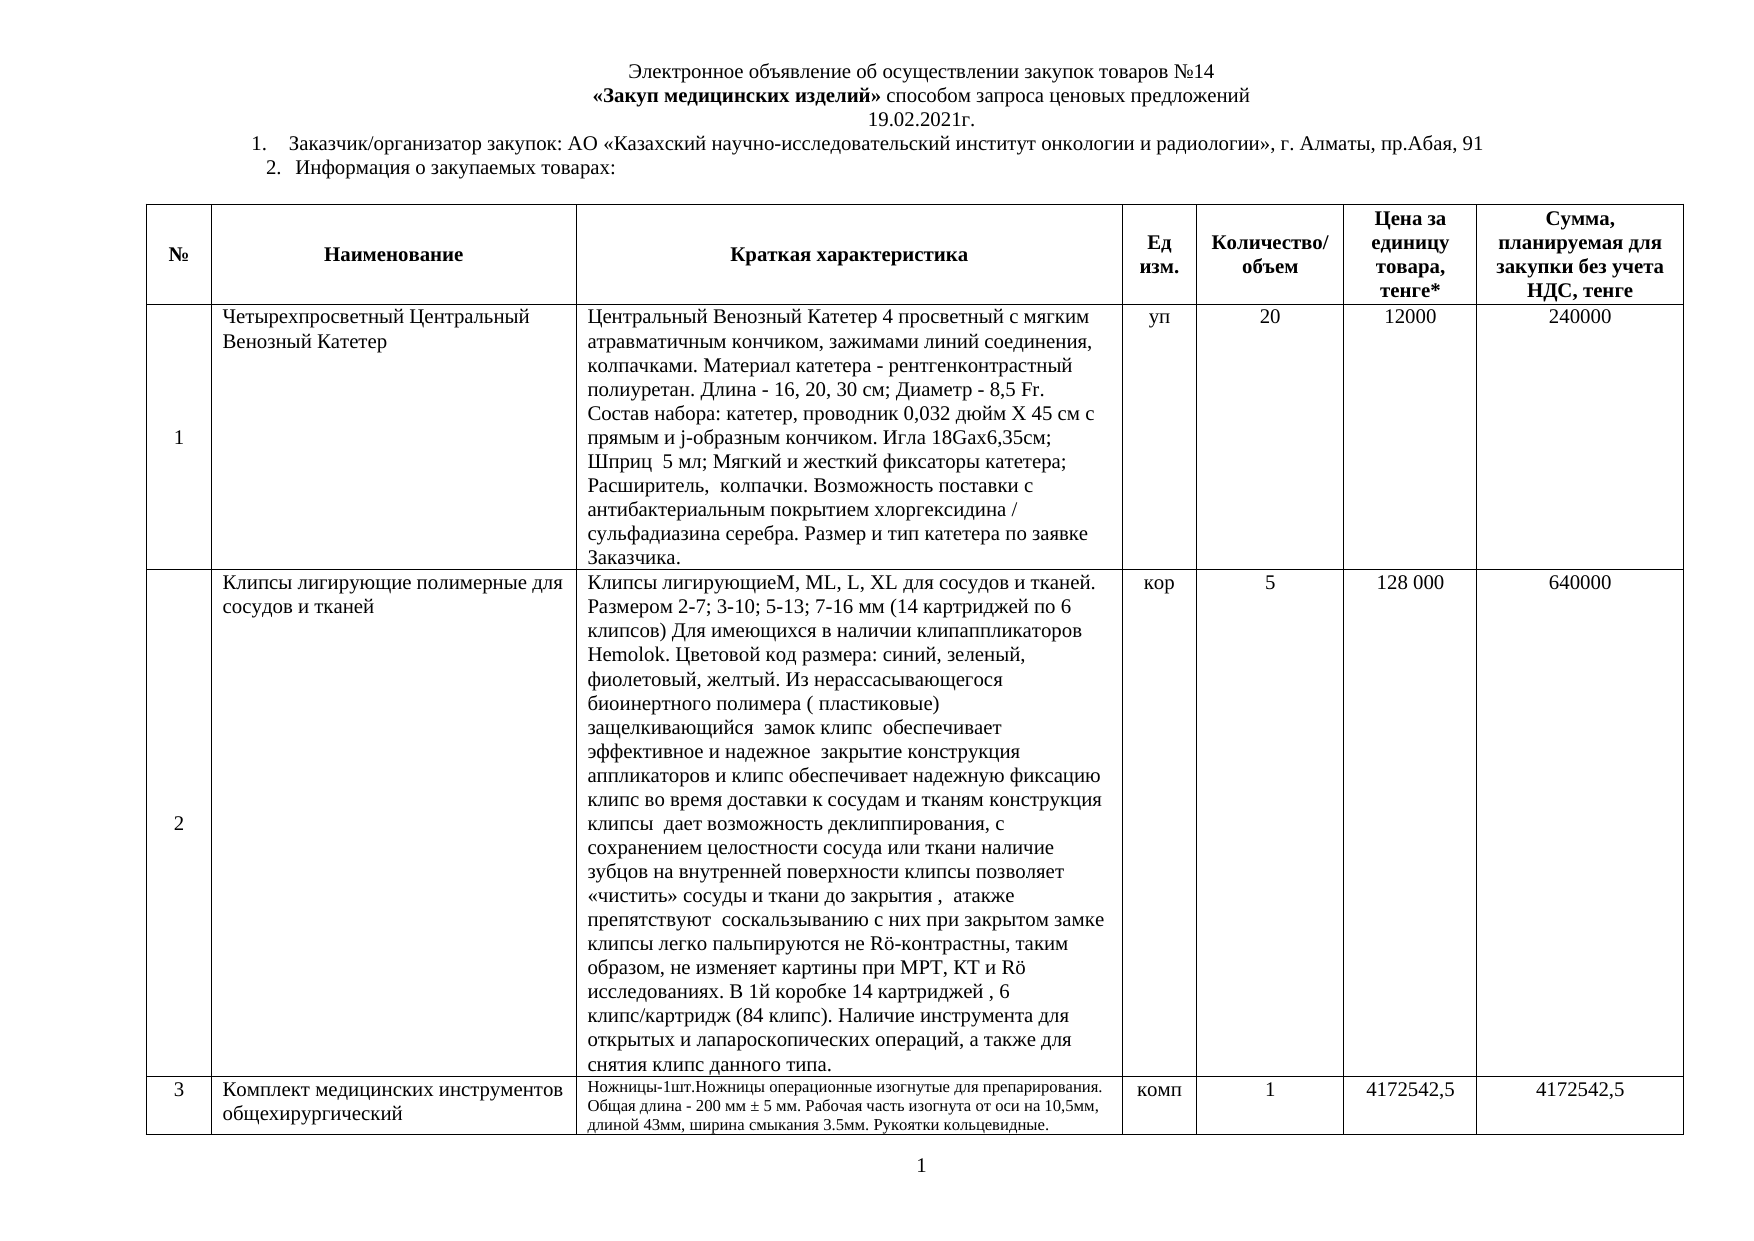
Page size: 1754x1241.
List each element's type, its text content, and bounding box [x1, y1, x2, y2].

table_header Количество/объем [1197, 205, 1343, 303]
table_cell Четырехпросветный Центральный Венозный Катетер [212, 305, 576, 569]
table_cell 240000 [1477, 305, 1683, 569]
table_cell 2 [147, 570, 211, 1076]
table_cell 4172542,5 [1477, 1077, 1683, 1134]
table_cell 3 [147, 1077, 211, 1134]
table_header Цена за единицу товара, тенге* [1344, 205, 1476, 303]
table_header Ед изм. [1123, 205, 1196, 303]
text Электронное объявление об осуществлении закупок товаров №14 «Закуп медицинских изделий» способом запроса ценовых предложений [148, 59, 1695, 107]
table_cell 1 [147, 305, 211, 569]
table_cell комп [1123, 1077, 1196, 1134]
table_cell 1 [1197, 1077, 1343, 1134]
table_cell 5 [1197, 570, 1343, 1076]
table_cell уп [1123, 305, 1196, 569]
table_header Сумма, планируемая для закупки без учета НДС, тенге [1477, 205, 1683, 303]
table_header Краткая характеристика [577, 205, 1122, 303]
table_cell 12000 [1344, 305, 1476, 569]
list Информация о закупаемых товарах: [148, 155, 1695, 179]
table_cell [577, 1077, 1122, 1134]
table_cell 20 [1197, 305, 1343, 569]
table_cell кор [1123, 570, 1196, 1076]
table_cell 4172542,5 [1344, 1077, 1476, 1134]
list Заказчик/организатор закупок: АО «Казахский научно-исследовательский институт онкологии и радиологии», г. Алматы, пр.Абая, 91 [251, 131, 1695, 155]
table_cell Клипсы лигирующиеM, ML, L, XL для сосудов и тканей. Размером 2-7; 3-10; 5-13; 7-16 мм (14 картриджей по 6 клипсов) Для имеющихся в наличии клипаппликаторов Hemolok. Цветовой код размера: синий, зеленый, фиолетовый, желтый. Из нерассасывающегося биоинертного полимера ( пластиковые) защелкивающийся замок клипс обеспечивает эффективное и надежное закрытие конструкция аппликаторов и клипс обеспечивает надежную фиксацию клипс во время доставки к сосудам и тканям конструкция клипсы дает возможность деклиппирования, с сохранением целостности сосуда или ткани наличие зубцов на внутренней поверхности клипсы позволяет «чистить» сосуды и ткани до закрытия , атакже препятствуют соскальзыванию с них при закрытом замке клипсы легко пальпируются не Rö-контрастны, таким образом, не изменяет картины при МРТ, КТ и Rö исследованиях. В 1й коробке 14 картриджей , 6 клипс/картридж (84 клипc). Наличие инструмента для открытых и лапароскопических операций, а также для снятия клипс данного типа. [577, 570, 1122, 1076]
table_cell Центральный Венозный Катетер 4 просветный c мягким атравматичным кончиком, зажимами линий соединения, колпачками. Материал катетера - рентгенконтрастный полиуретан. Длина - 16, 20, 30 см; Диаметр - 8,5 Fr. Состав набора: катетер, проводник 0,032 дюйм Х 45 см с прямым и j-образным кончиком. Игла 18Gaх6,35см; Шприц 5 мл; Мягкий и жесткий фиксаторы катетера; Расширитель, колпачки. Возможность поставки с антибактериальным покрытием хлоргексидина / сульфадиазина серебра. Размер и тип катетера по заявке Заказчика. [577, 305, 1122, 569]
table_header Наименование [212, 205, 576, 303]
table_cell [212, 1077, 576, 1134]
table_header № [147, 205, 211, 303]
table_cell Клипсы лигирующие полимерные для сосудов и тканей [212, 570, 576, 1076]
table_cell 128 000 [1344, 570, 1476, 1076]
table_cell 640000 [1477, 570, 1683, 1076]
text 19.02.2021г. [148, 107, 1695, 131]
